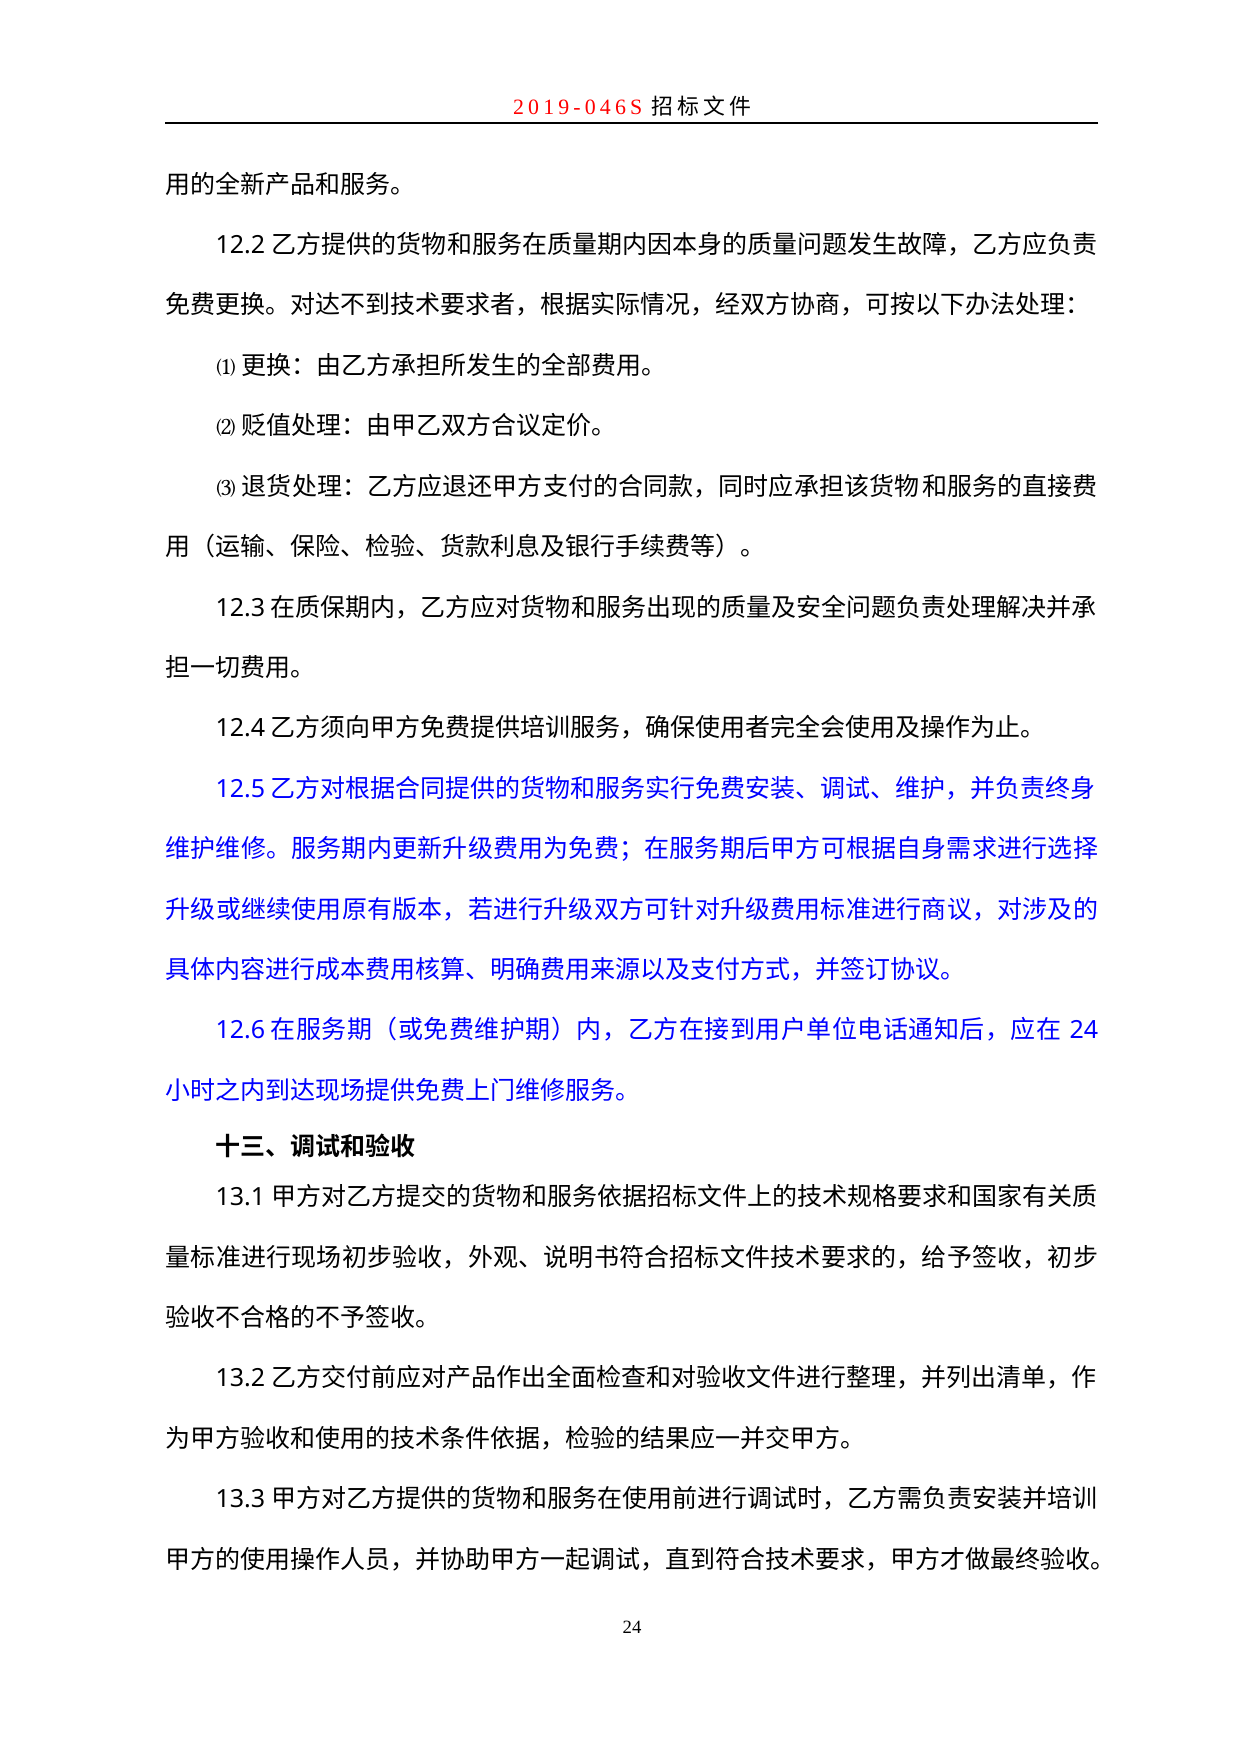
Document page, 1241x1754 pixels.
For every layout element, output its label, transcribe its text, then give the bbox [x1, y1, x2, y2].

text 12.2 乙方提供的货物和服务在质量期内因本身的质量问题发生故障，乙方应负责免费更换。对达不到技术要求者，根据实际情况，经双方协商，可按以下办法处理： [165, 212, 1098, 333]
text 12.6在服务期（或免费维护期）内，乙方在接到用户单位电话通知后，应在24小时之内到达现场提供免费上门维修服务。 [165, 998, 1098, 1119]
text 13.2 乙方交付前应对产品作出全面检查和对验收文件进行整理，并列出清单，作为甲方验收和使用的技术条件依据，检验的结果应一并交甲方。 [165, 1346, 1098, 1467]
text 12.4乙方须向甲方免费提供培训服务，确保使用者完全会使用及操作为止。 [165, 696, 1098, 756]
text 十三、调试和验收 [165, 1119, 1098, 1164]
text 12.5乙方对根据合同提供的货物和服务实行免费安装、调试、维护，并负责终身维护维修。服务期内更新升级费用为免费；在服务期后甲方可根据自身需求进行选择升级或继续使用原有版本，若进行升级双方可针对升级费用标准进行商议，对涉及的具体内容进行成本费用核算、明确费用来源以及支付方式，并签订协议。 [165, 756, 1098, 998]
text ⑶退货处理：乙方应退还甲方支付的合同款，同时应承担该货物和服务的直接费用（运输、保险、检验、货款利息及银行手续费等）。 [165, 454, 1098, 575]
text 13.3 甲方对乙方提供的货物和服务在使用前进行调试时，乙方需负责安装并培训甲方的使用操作人员，并协助甲方一起调试，直到符合技术要求，甲方才做最终验收。 [165, 1467, 1098, 1587]
text 12.3在质保期内，乙方应对货物和服务出现的质量及安全问题负责处理解决并承担一切费用。 [165, 575, 1098, 696]
text 12.1 乙方应按招标文件规定的货物性能、技术要求、质量标准向甲方提供未经使用的全新产品和服务。 [165, 152, 1098, 212]
text 13.1 甲方对乙方提交的货物和服务依据招标文件上的技术规格要求和国家有关质量标准进行现场初步验收，外观、说明书符合招标文件技术要求的，给予签收，初步验收不合格的不予签收。 [165, 1164, 1098, 1346]
text ⑴更换：由乙方承担所发生的全部费用。 [165, 333, 1098, 394]
text ⑵贬值处理：由甲乙双方合议定价。 [165, 394, 1098, 454]
